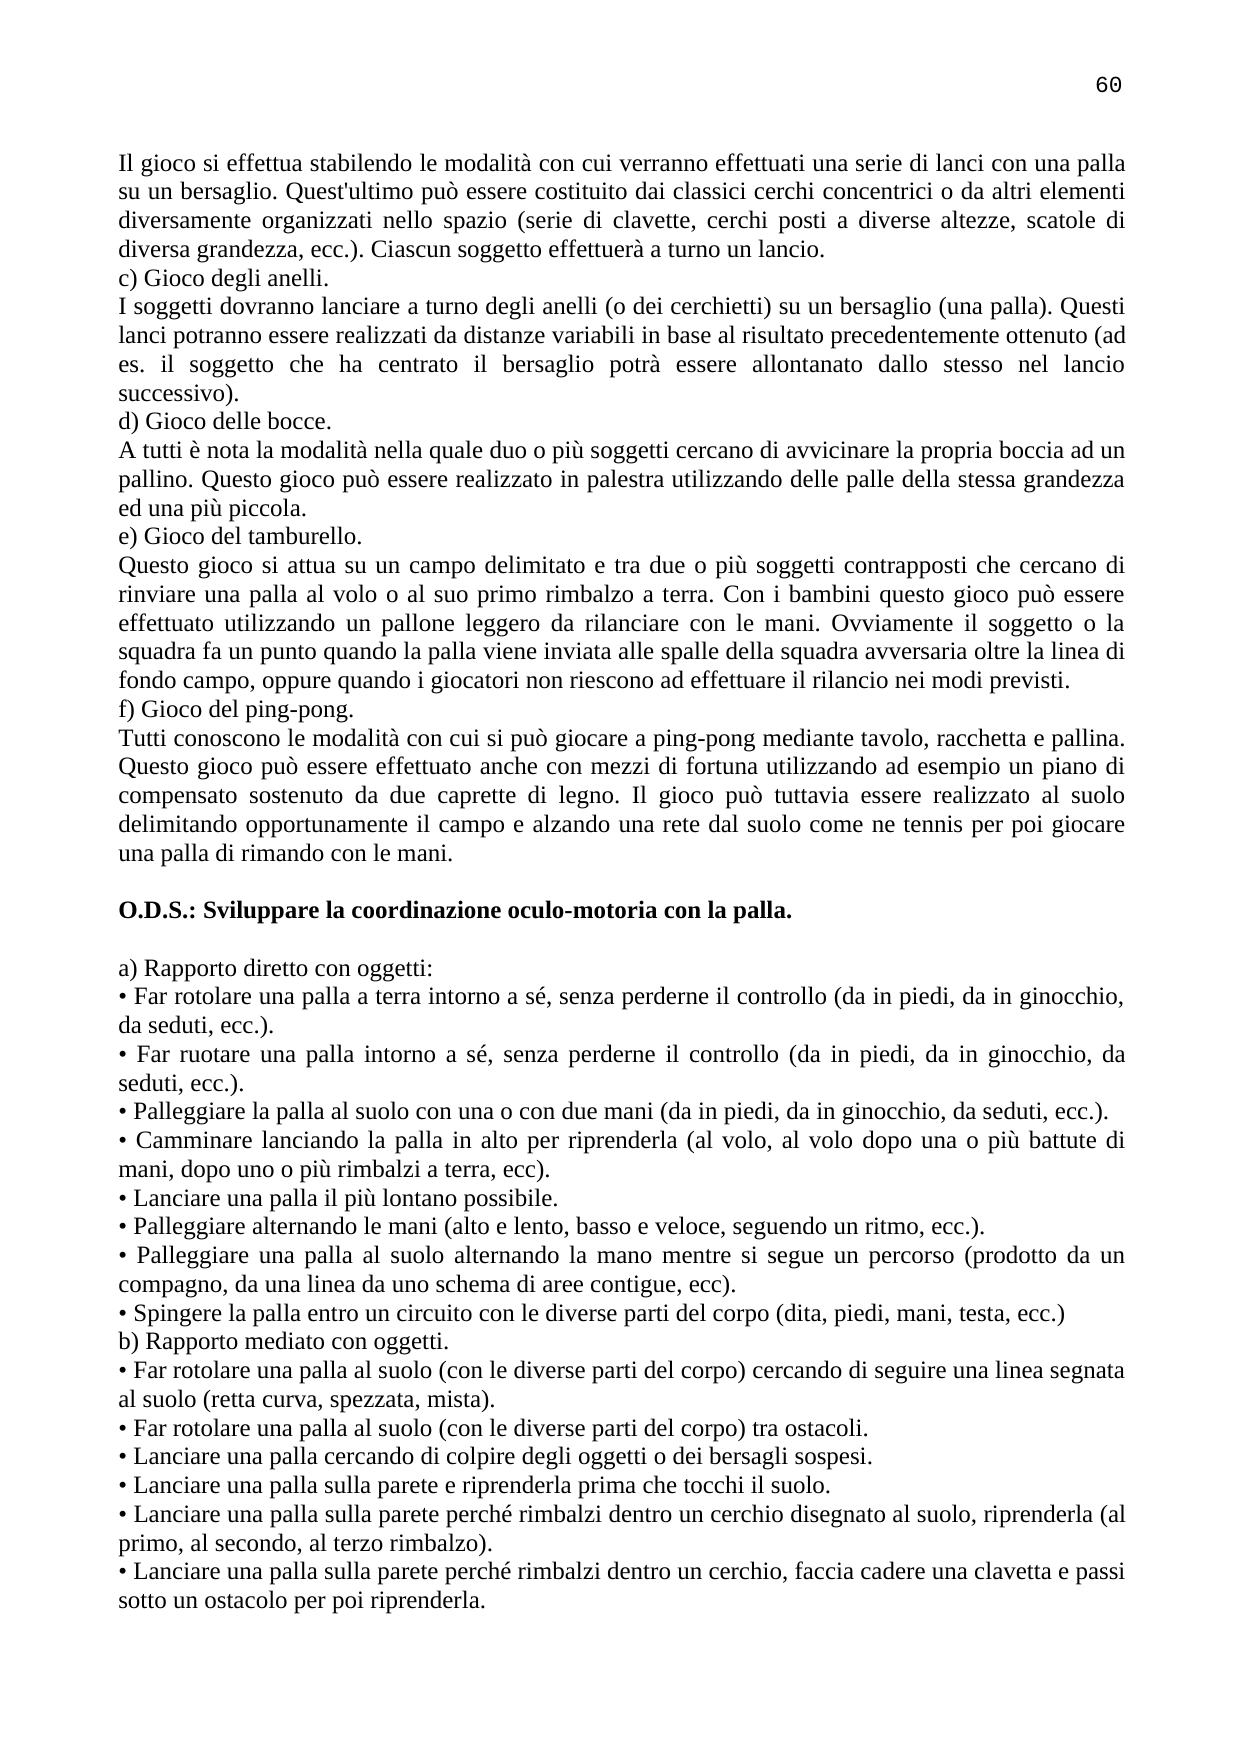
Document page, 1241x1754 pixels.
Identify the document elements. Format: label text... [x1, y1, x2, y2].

text b) Rapporto mediato con oggetti. [118, 1326, 1127, 1355]
text • Camminare lanciando la palla in alto per riprenderla (al volo, al volo dopo una o più battute di mani, dopo uno o più rimbalzi a terra, ecc). [118, 1125, 1127, 1183]
text • Far rotolare una palla a terra intorno a sé, senza perderne il controllo (da in piedi, da in ginocchio, da seduti, ecc.). [118, 981, 1127, 1039]
text • Far rotolare una palla al suolo (con le diverse parti del corpo) tra ostacoli. [118, 1413, 1127, 1441]
text • Lanciare una palla sulla parete e riprenderla prima che tocchi il suolo. [118, 1470, 1127, 1499]
text • Far ruotare una palla intorno a sé, senza perderne il controllo (da in piedi, da in ginocchio, da seduti, ecc.). [118, 1039, 1127, 1096]
text Il gioco si effettua stabilendo le modalità con cui verranno effettuati una serie di lanci con una palla su un bersaglio. Quest'ultimo può essere costituito dai classici cerchi concentrici o da altri elementi diversamente organizzati nello spazio (serie di clavette, cerchi posti a diverse altezze, scatole di diversa grandezza, ecc.). Ciascun soggetto effettuerà a turno un lancio. [118, 148, 1127, 263]
text • Lanciare una palla sulla parete perché rimbalzi dentro un cerchio disegnato al suolo, riprenderla (al primo, al secondo, al terzo rimbalzo). [118, 1499, 1127, 1556]
text • Lanciare una palla sulla parete perché rimbalzi dentro un cerchio, faccia cadere una clavetta e passi sotto un ostacolo per poi riprenderla. [118, 1556, 1127, 1614]
text • Lanciare una palla cercando di colpire degli oggetti o dei bersagli sospesi. [118, 1441, 1127, 1470]
text a) Rapporto diretto con oggetti: [118, 953, 1127, 981]
text A tutti è nota la modalità nella quale duo o più soggetti cercano di avvicinare la propria boccia ad un pallino. Questo gioco può essere realizzato in palestra utilizzando delle palle della stessa grandezza ed una più piccola. [118, 435, 1127, 521]
text • Lanciare una palla il più lontano possibile. [118, 1183, 1127, 1211]
text e) Gioco del tamburello. [118, 521, 1127, 550]
text f) Gioco del ping-pong. [118, 694, 1127, 723]
text Questo gioco si attua su un campo delimitato e tra due o più soggetti contrapposti che cercano di rinviare una palla al volo o al suo primo rimbalzo a terra. Con i bambini questo gioco può essere effettuato utilizzando un pallone leggero da rilanciare con le mani. Ovviamente il soggetto o la squadra fa un punto quando la palla viene inviata alle spalle della squadra avversaria oltre la linea di fondo campo, oppure quando i giocatori non riescono ad effettuare il rilancio nei modi previsti. [118, 550, 1127, 694]
text I soggetti dovranno lanciare a turno degli anelli (o dei cerchietti) su un bersaglio (una palla). Questi lanci potranno essere realizzati da distanze variabili in base al risultato precedentemente ottenuto (ad es. il soggetto che ha centrato il bersaglio potrà essere allontanato dallo stesso nel lancio successivo). [118, 291, 1127, 406]
text Tutti conoscono le modalità con cui si può giocare a ping-pong mediante tavolo, racchetta e pallina. Questo gioco può essere effettuato anche con mezzi di fortuna utilizzando ad esempio un piano di compensato sostenuto da due caprette di legno. Il gioco può tuttavia essere realizzato al suolo delimitando opportunamente il campo e alzando una rete dal suolo come ne tennis per poi giocare una palla di rimando con le mani. [118, 723, 1127, 866]
text • Palleggiare una palla al suolo alternando la mano mentre si segue un percorso (prodotto da un compagno, da una linea da uno schema di aree contigue, ecc). [118, 1240, 1127, 1298]
text O.D.S.: Sviluppare la coordinazione oculo-motoria con la palla. [118, 895, 1127, 924]
text • Palleggiare la palla al suolo con una o con due mani (da in piedi, da in ginocchio, da seduti, ecc.). [118, 1096, 1127, 1125]
text • Far rotolare una palla al suolo (con le diverse parti del corpo) cercando di seguire una linea segnata al suolo (retta curva, spezzata, mista). [118, 1355, 1127, 1413]
text d) Gioco delle bocce. [118, 406, 1127, 435]
text • Palleggiare alternando le mani (alto e lento, basso e veloce, seguendo un ritmo, ecc.). [118, 1211, 1127, 1240]
text • Spingere la palla entro un circuito con le diverse parti del corpo (dita, piedi, mani, testa, ecc.) [118, 1298, 1127, 1326]
text c) Gioco degli anelli. [118, 263, 1127, 291]
